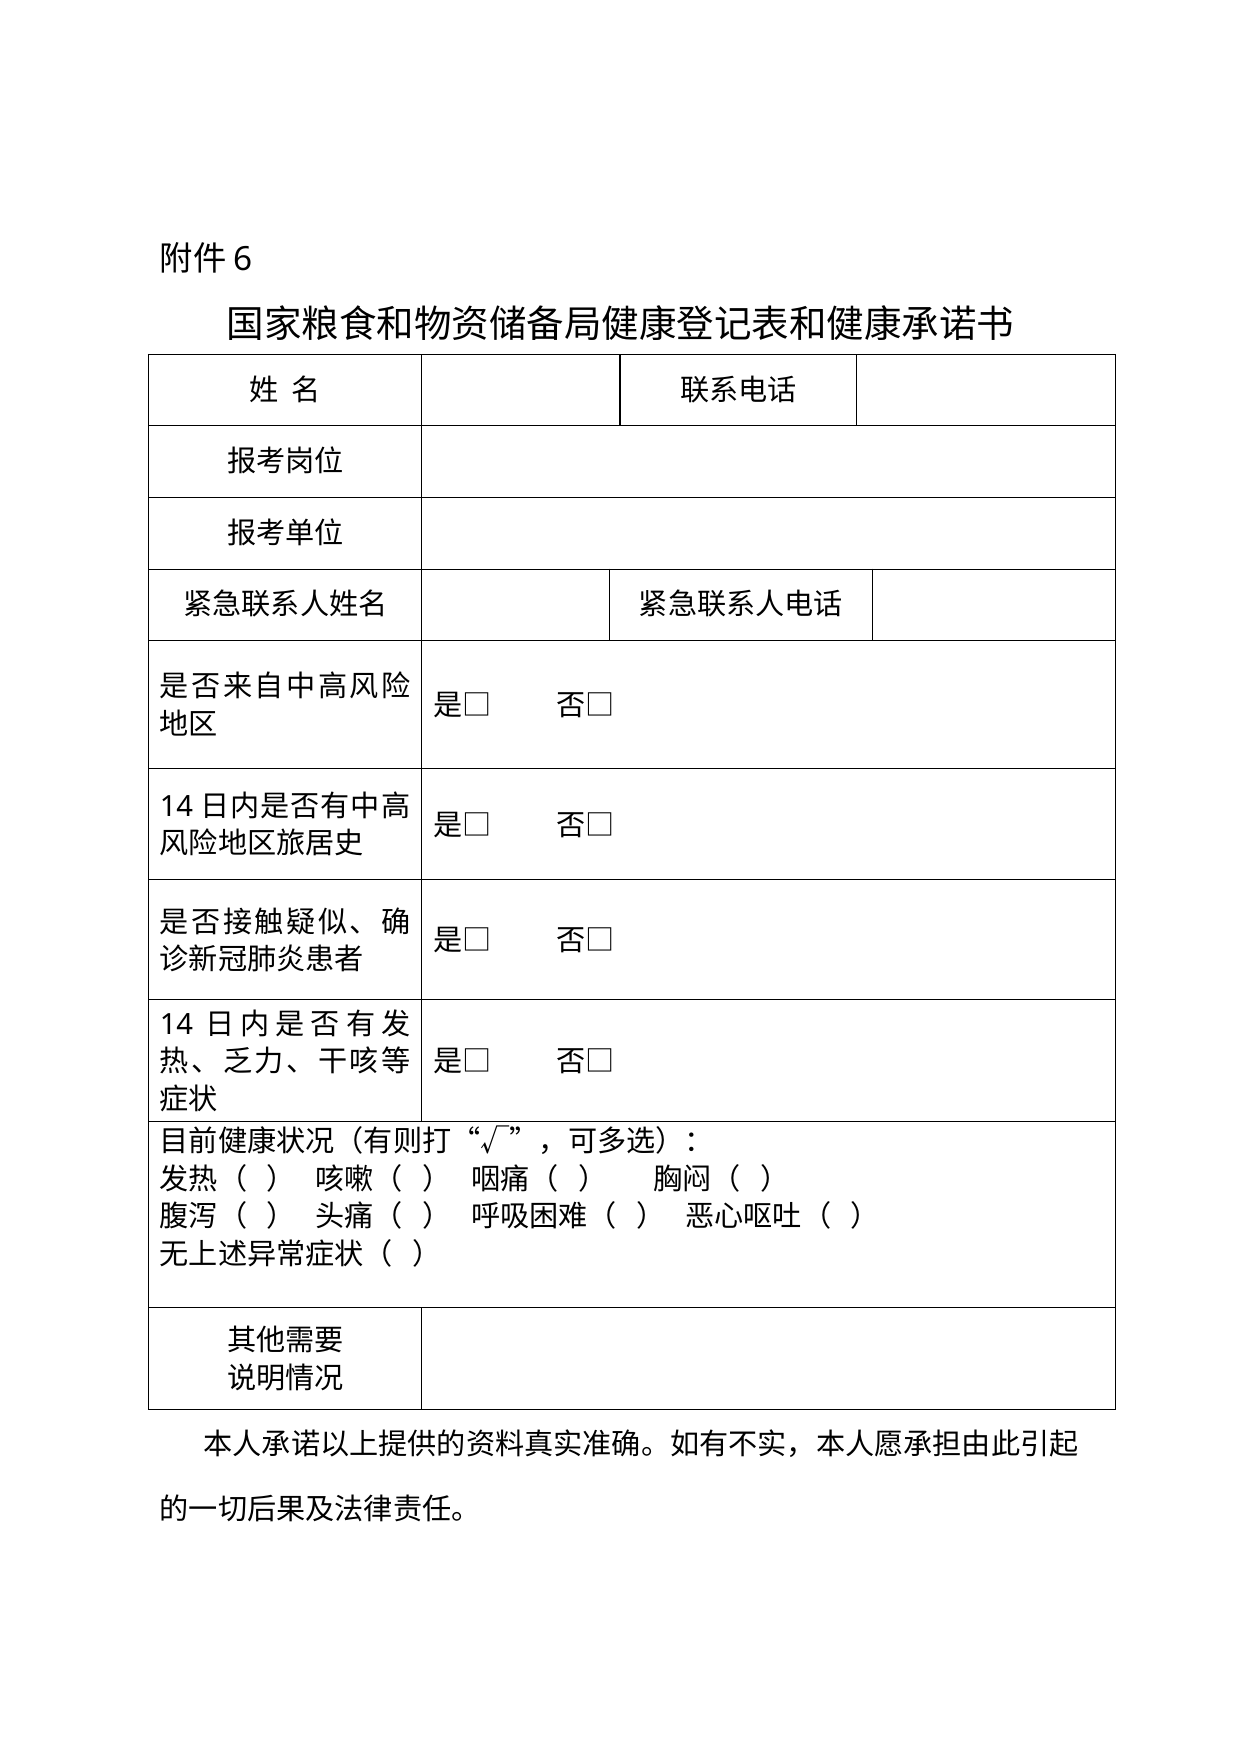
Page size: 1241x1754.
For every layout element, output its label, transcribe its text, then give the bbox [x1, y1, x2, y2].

table_cell [873, 570, 1115, 640]
table_cell 是□ 否□ [422, 880, 1115, 999]
table_cell [422, 498, 1115, 568]
table_cell 14日内是否有发热、乏力、干咳等症状 [149, 1000, 421, 1121]
text 附件6 [159, 224, 1081, 289]
table_cell 报考岗位 [149, 426, 421, 497]
table_cell 其他需要 说明情况 [149, 1308, 421, 1408]
table_cell 是否来自中高风险地区 [149, 641, 421, 768]
table_cell [422, 570, 609, 640]
table_header 姓 名 [149, 355, 421, 425]
table_header 联系电话 [621, 355, 856, 425]
table_cell 紧急联系人姓名 [149, 570, 421, 640]
text 国家粮食和物资储备局健康登记表和健康承诺书 [159, 289, 1081, 354]
table_cell 报考单位 [149, 498, 421, 568]
table_cell [422, 426, 1115, 497]
table_cell [422, 1308, 1115, 1408]
table_cell 是□ 否□ [422, 641, 1115, 768]
table_cell 14日内是否有中高风险地区旅居史 [149, 769, 421, 879]
table_cell 目前健康状况（有则打“√”，可多选）： 发热（ ） 咳嗽（ ） 咽痛（ ） 胸闷（ ） 腹泻（ ） 头痛（ ） 呼吸困难（ ） 恶心呕吐（ ） 无上述异常症状（ ） [149, 1122, 1115, 1307]
table_cell 是否接触疑似、确诊新冠肺炎患者 [149, 880, 421, 999]
table_header [422, 355, 619, 425]
table_cell 紧急联系人电话 [610, 570, 872, 640]
text 本人承诺以上提供的资料真实准确。如有不实，本人愿承担由此引起的一切后果及法律责任。 [159, 1410, 1081, 1539]
table_cell 是□ 否□ [422, 769, 1115, 879]
table_cell 是□ 否□ [422, 1000, 1115, 1121]
table_header [857, 355, 1115, 425]
